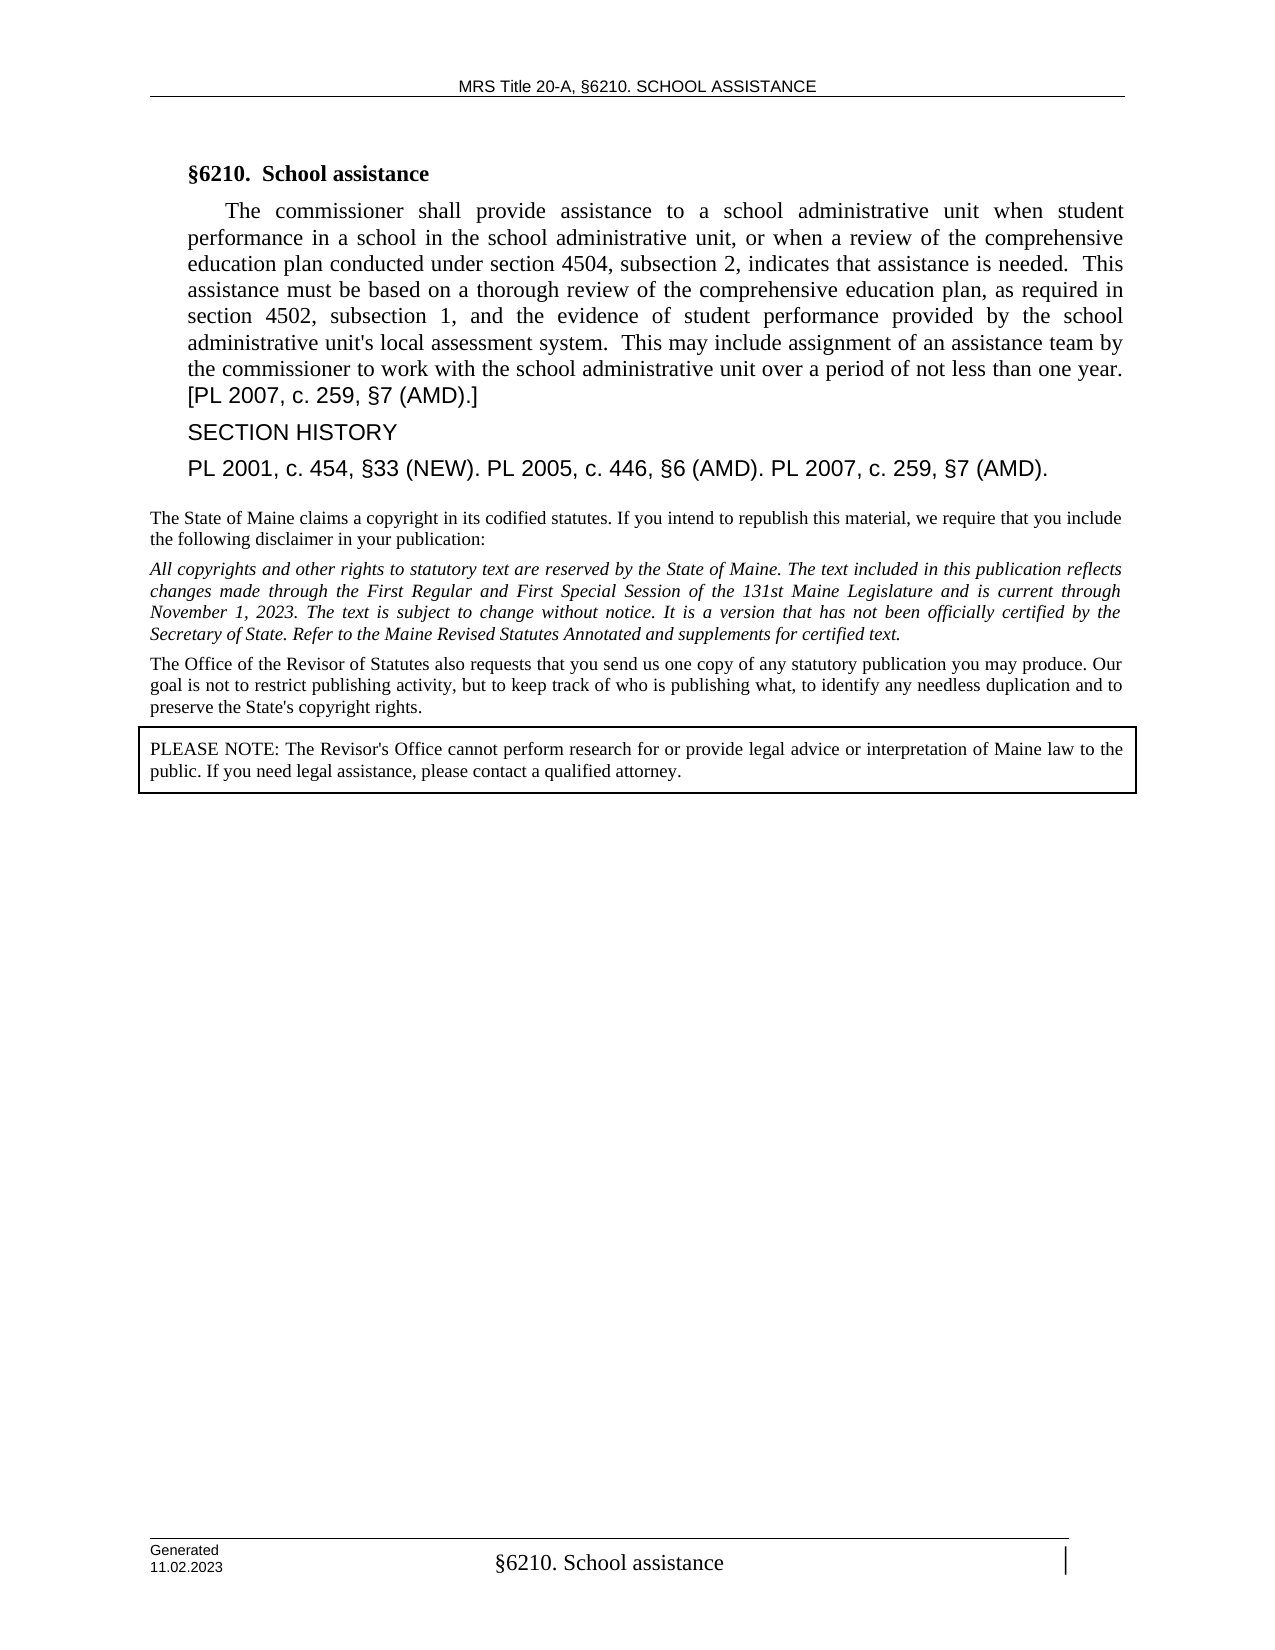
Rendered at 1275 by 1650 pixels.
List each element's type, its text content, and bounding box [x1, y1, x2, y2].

text PLEASE NOTE: The Revisor's Office cannot perform research for or provide legal advice or interpretation of Maine law to the public. If you need legal assistance, please contact a qualified attorney. [140, 728, 1135, 792]
text All copyrights and other rights to statutory text are reserved by the State of Maine. The text included in this publication reflects changes made through the First Regular and First Special Session of the 131st Maine Legislature and is current through November 1, 2023 . The text is subject to change without notice. It is a version that has not been officially certified by the Secretary of State. Refer to the Maine Revised Statutes Annotated and supplements for certified text. [150, 558, 1125, 644]
text PL 2001, c. 454, §33 (NEW). PL 2005, c. 446, §6 (AMD). PL 2007, c. 259, §7 (AMD). [187, 455, 1125, 482]
text SECTION HISTORY [187, 418, 1125, 445]
text The commissioner shall provide assistance to a school administrative unit when student performance in a school in the school administrative unit, or when a review of the comprehensive education plan conducted under section 4504, subsection 2, indicates that assistance is needed. This assistance must be based on a thorough review of the comprehensive education plan, as required in section 4502, subsection 1, and the evidence of student performance provided by the school administrative unit's local assessment system. This may include assignment of an assistance team by the commissioner to work with the school administrative unit over a period of not less than one year. [PL 2007, c. 259, §7 (AMD).] [187, 197, 1125, 408]
text The State of Maine claims a copyright in its codified statutes. If you intend to republish this material, we require that you include the following disclaimer in your publication: [150, 507, 1125, 550]
text §6210. School assistance [187, 160, 1125, 187]
text The Office of the Revisor of Statutes also requests that you send us one copy of any statutory publication you may produce. Our goal is not to restrict publishing activity, but to keep track of who is publishing what, to identify any needless duplication and to preserve the State's copyright rights. [150, 653, 1125, 717]
